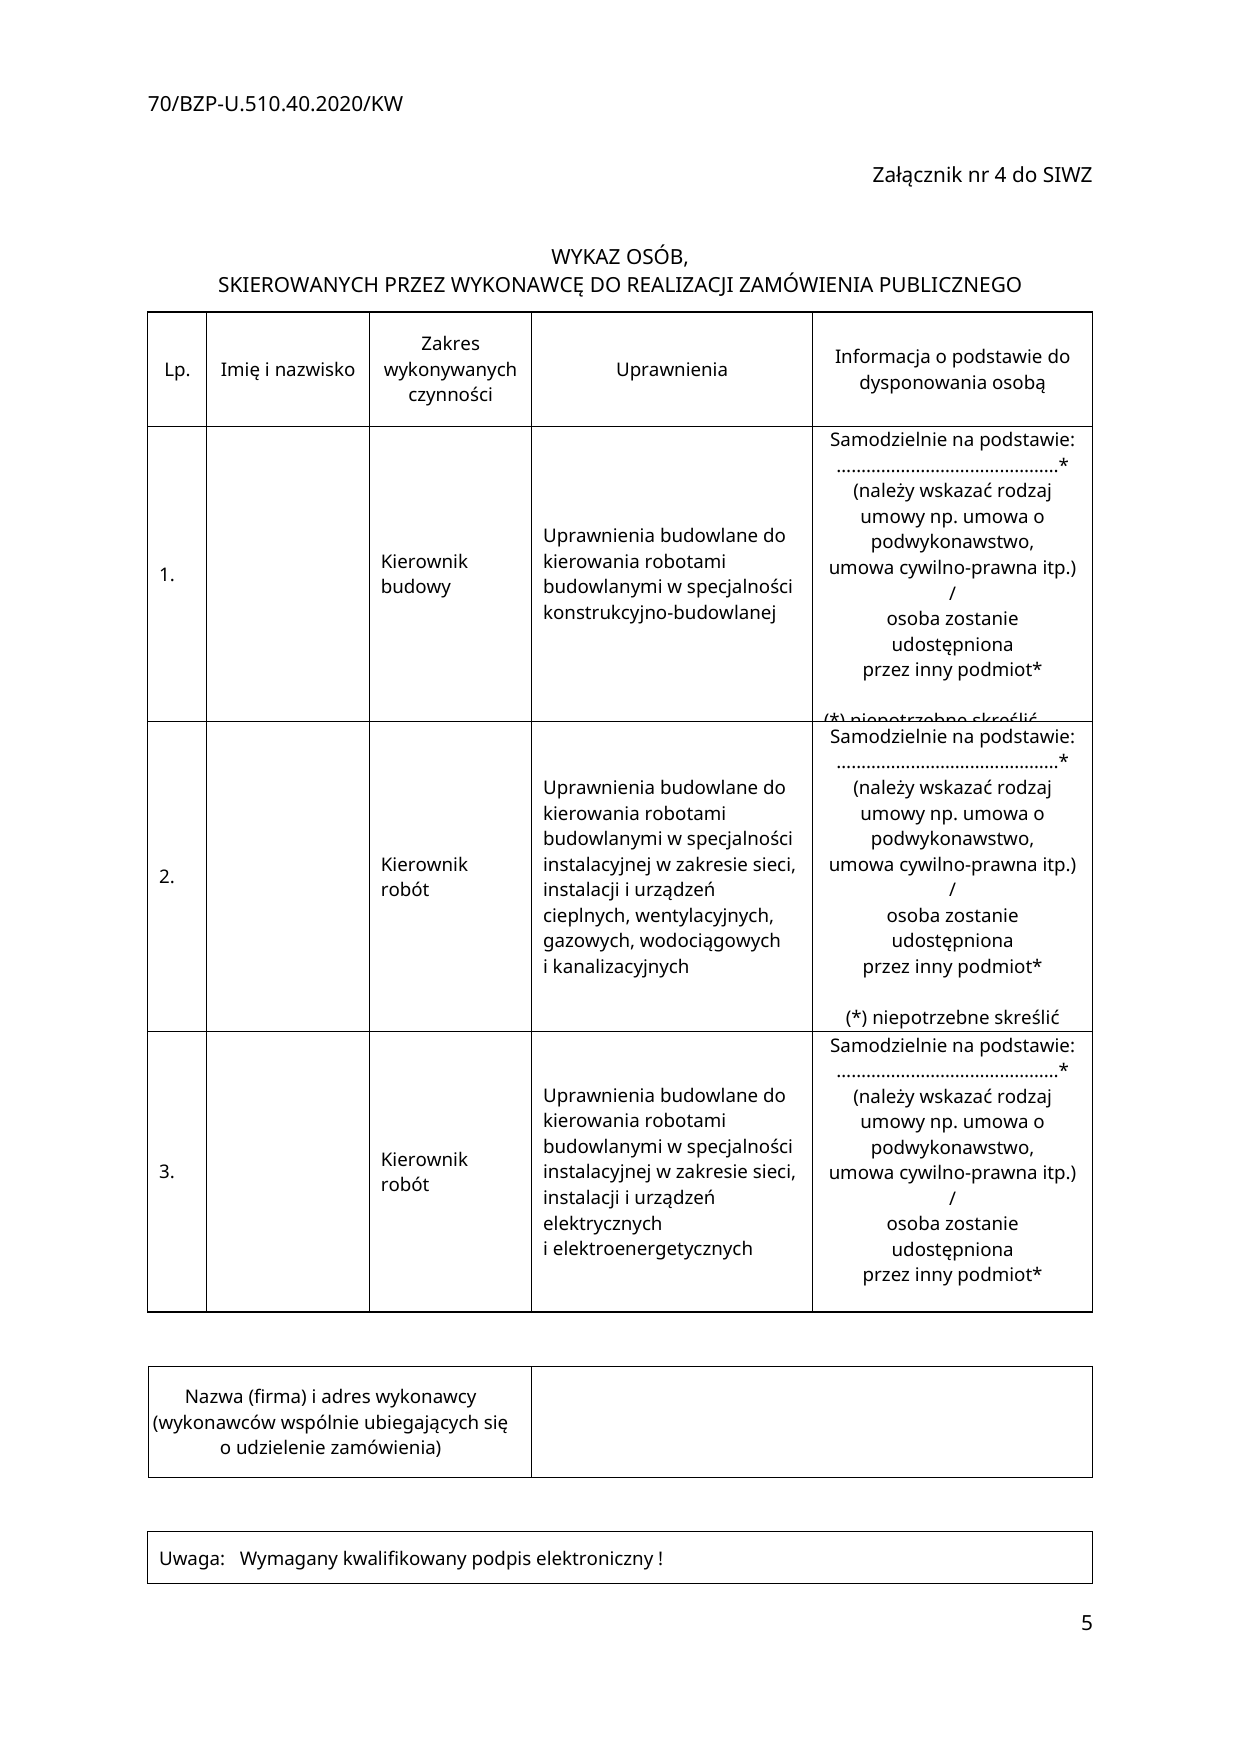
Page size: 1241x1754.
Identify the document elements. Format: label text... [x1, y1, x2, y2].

table_cell Samodzielnie na podstawie: ………………………………………* (należy wskazać rodzaj umowy np. umowa o podwykonawstwo, umowa cywilno-prawna itp.) / osoba zostanie udostępniona przez inny podmiot* (*) niepotrzebne skreślić [813, 722, 1092, 1031]
text Załącznik nr 4 do SIWZ [148, 160, 1092, 189]
table_header Nazwa (firma) i adres wykonawcy (wykonawców wspólnie ubiegających się o udzielenie zamówienia) [149, 1367, 531, 1477]
table_cell [207, 722, 369, 1031]
table_cell Kierownik robót [370, 1032, 531, 1311]
table_header Informacja o podstawie do dysponowania osobą [813, 313, 1092, 426]
table_cell 1. [148, 427, 206, 721]
table_header Uwaga: Wymagany kwalifikowany podpis elektroniczny ! [148, 1532, 1092, 1583]
table_cell Samodzielnie na podstawie: ………………………………………* (należy wskazać rodzaj umowy np. umowa o podwykonawstwo, umowa cywilno-prawna itp.) / osoba zostanie udostępniona przez inny podmiot* (*) niepotrzebne skreślić (*) niepotrzebne skreślić [813, 1032, 1092, 1311]
table_cell 2. [148, 722, 206, 1031]
table_cell Uprawnienia budowlane do kierowania robotami budowlanymi w specjalności instalacyjnej w zakresie sieci, instalacji i urządzeń elektrycznych i elektroenergetycznych [532, 1032, 812, 1311]
table_cell Samodzielnie na podstawie: ………………………………………* (należy wskazać rodzaj umowy np. umowa o podwykonawstwo, umowa cywilno-prawna itp.) / osoba zostanie udostępniona przez inny podmiot* (*) niepotrzebne skreślić [813, 427, 1092, 721]
table_cell [207, 1032, 369, 1311]
table_cell Uprawnienia budowlane do kierowania robotami budowlanymi w specjalności konstrukcyjno-budowlanej [532, 427, 812, 721]
table_cell [207, 427, 369, 721]
table_header Imię i nazwisko [207, 313, 369, 426]
text WYKAZ OSÓB, SKIEROWANYCH PRZEZ WYKONAWCĘ DO REALIZACJI ZAMÓWIENIA PUBLICZNEGO [148, 242, 1092, 299]
table_cell Kierownik robót [370, 722, 531, 1031]
table_header Lp. [148, 313, 206, 426]
table_header [532, 1367, 1092, 1477]
table_cell Uprawnienia budowlane do kierowania robotami budowlanymi w specjalności instalacyjnej w zakresie sieci, instalacji i urządzeń cieplnych, wentylacyjnych, gazowych, wodociągowych i kanalizacyjnych [532, 722, 812, 1031]
table_header Uprawnienia [532, 313, 812, 426]
table_cell Kierownik budowy [370, 427, 531, 721]
table_cell 3. [148, 1032, 206, 1311]
table_header Zakres wykonywanych czynności [370, 313, 531, 426]
